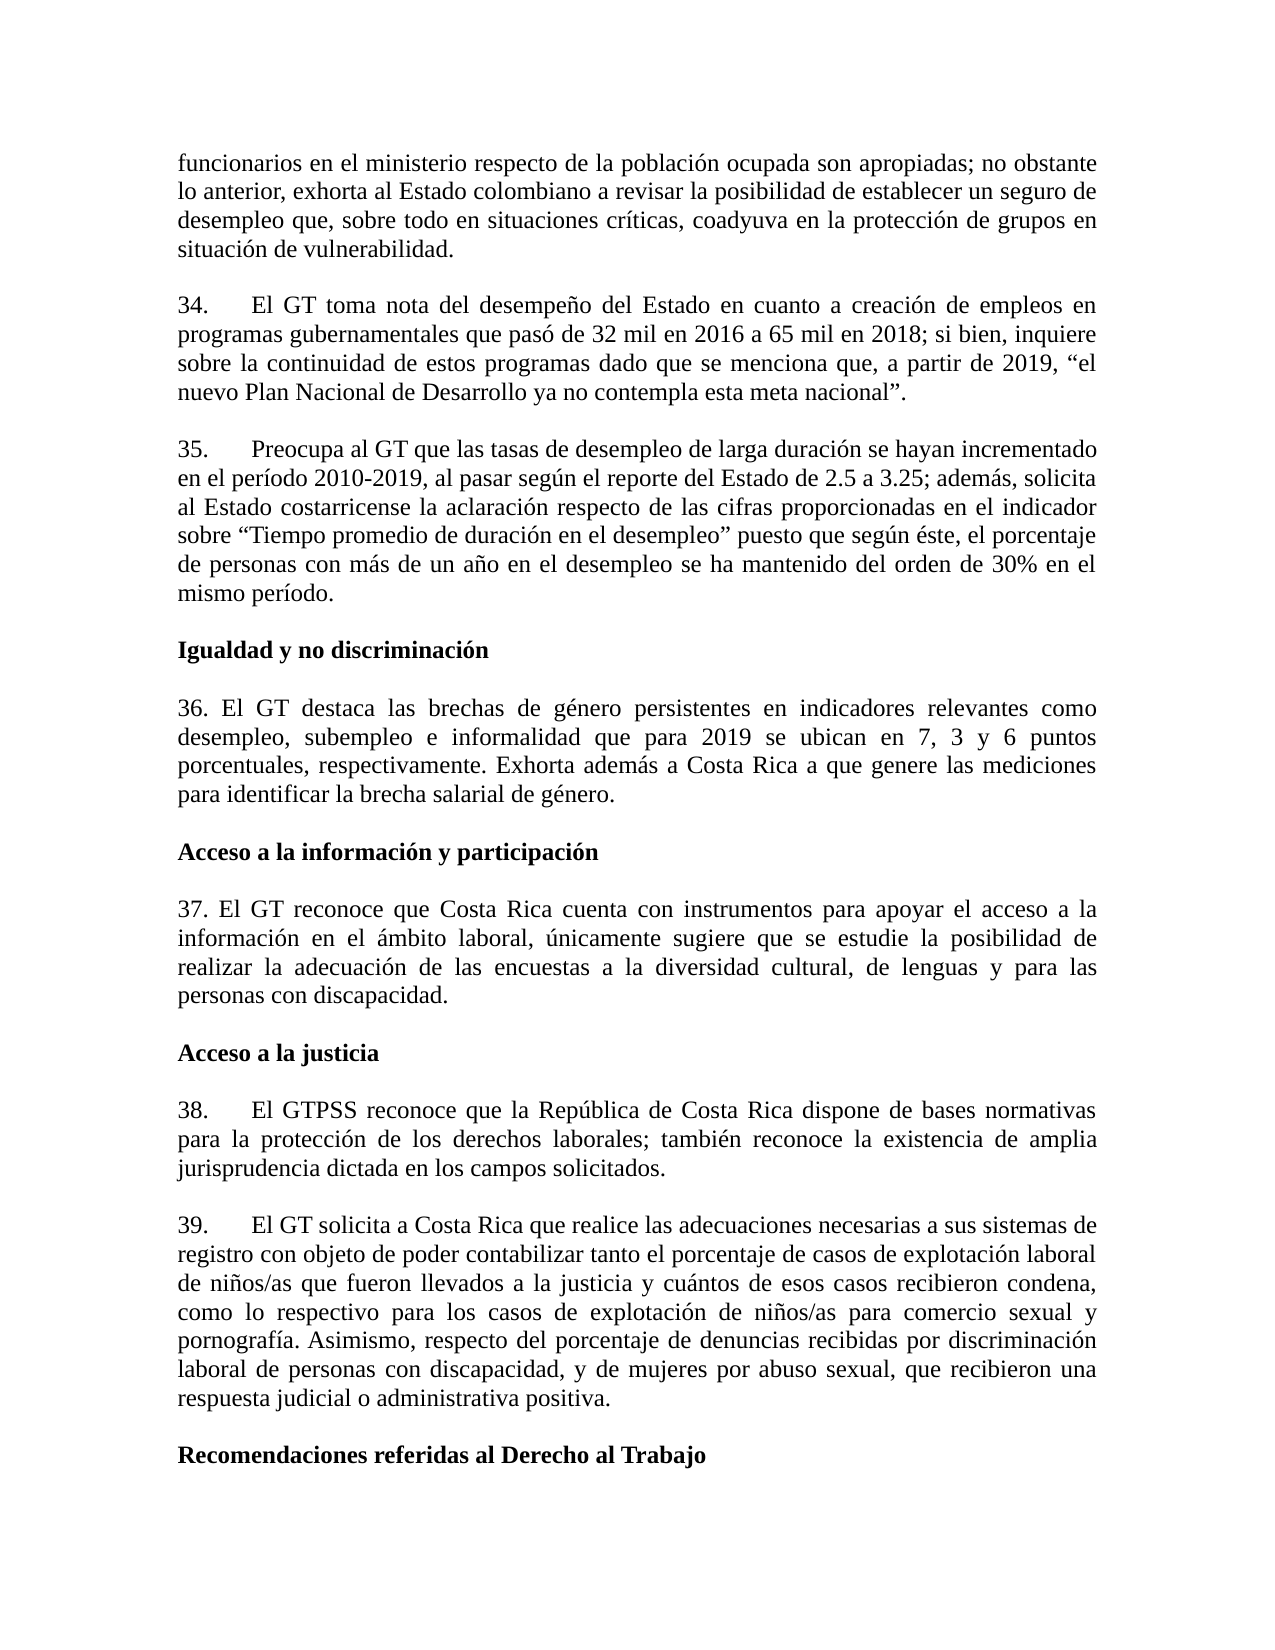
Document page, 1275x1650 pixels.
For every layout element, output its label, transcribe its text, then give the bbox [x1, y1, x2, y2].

text 37. El GT reconoce que Costa Rica cuenta con instrumentos para apoyar el acceso a la información en el ámbito laboral, únicamente sugiere que se estudie la posibilidad de realizar la adecuación de las encuestas a la diversidad cultural, de lenguas y para las personas con discapacidad. [177, 894, 1098, 1009]
text 36. El GT destaca las brechas de género persistentes en indicadores relevantes como desempleo, subempleo e informalidad que para 2019 se ubican en 7, 3 y 6 puntos porcentuales, respectivamente. Exhorta además a Costa Rica a que genere las mediciones para identificar la brecha salarial de género. [177, 693, 1098, 808]
text Acceso a la justicia [177, 1038, 1098, 1067]
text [177, 148, 1098, 263]
text Igualdad y no discriminación [177, 636, 1098, 664]
text Recomendaciones referidas al Derecho al Trabajo [177, 1441, 1098, 1469]
text 39. El GT solicita a Costa Rica que realice las adecuaciones necesarias a sus sistemas de registro con objeto de poder contabilizar tanto el porcentaje de casos de explotación laboral de niños/as que fueron llevados a la justicia y cuántos de esos casos recibieron condena, como lo respectivo para los casos de explotación de niños/as para comercio sexual y pornografía. Asimismo, respecto del porcentaje de denuncias recibidas por discriminación laboral de personas con discapacidad, y de mujeres por abuso sexual, que recibieron una respuesta judicial o administrativa positiva. [177, 1211, 1098, 1412]
text 35. Preocupa al GT que las tasas de desempleo de larga duración se hayan incrementado en el período 2010-2019, al pasar según el reporte del Estado de 2.5 a 3.25; además, solicita al Estado costarricense la aclaración respecto de las cifras proporcionadas en el indicador sobre “Tiempo promedio de duración en el desempleo” puesto que según éste, el porcentaje de personas con más de un año en el desempleo se ha mantenido del orden de 30% en el mismo período. [177, 434, 1098, 607]
text 34. El GT toma nota del desempeño del Estado en cuanto a creación de empleos en programas gubernamentales que pasó de 32 mil en 2016 a 65 mil en 2018; si bien, inquiere sobre la continuidad de estos programas dado que se menciona que, a partir de 2019, “el nuevo Plan Nacional de Desarrollo ya no contempla esta meta nacional”. [177, 291, 1098, 406]
text Acceso a la información y participación [177, 837, 1098, 866]
text 38. El GTPSS reconoce que la República de Costa Rica dispone de bases normativas para la protección de los derechos laborales; también reconoce la existencia de amplia jurisprudencia dictada en los campos solicitados. [177, 1096, 1098, 1182]
